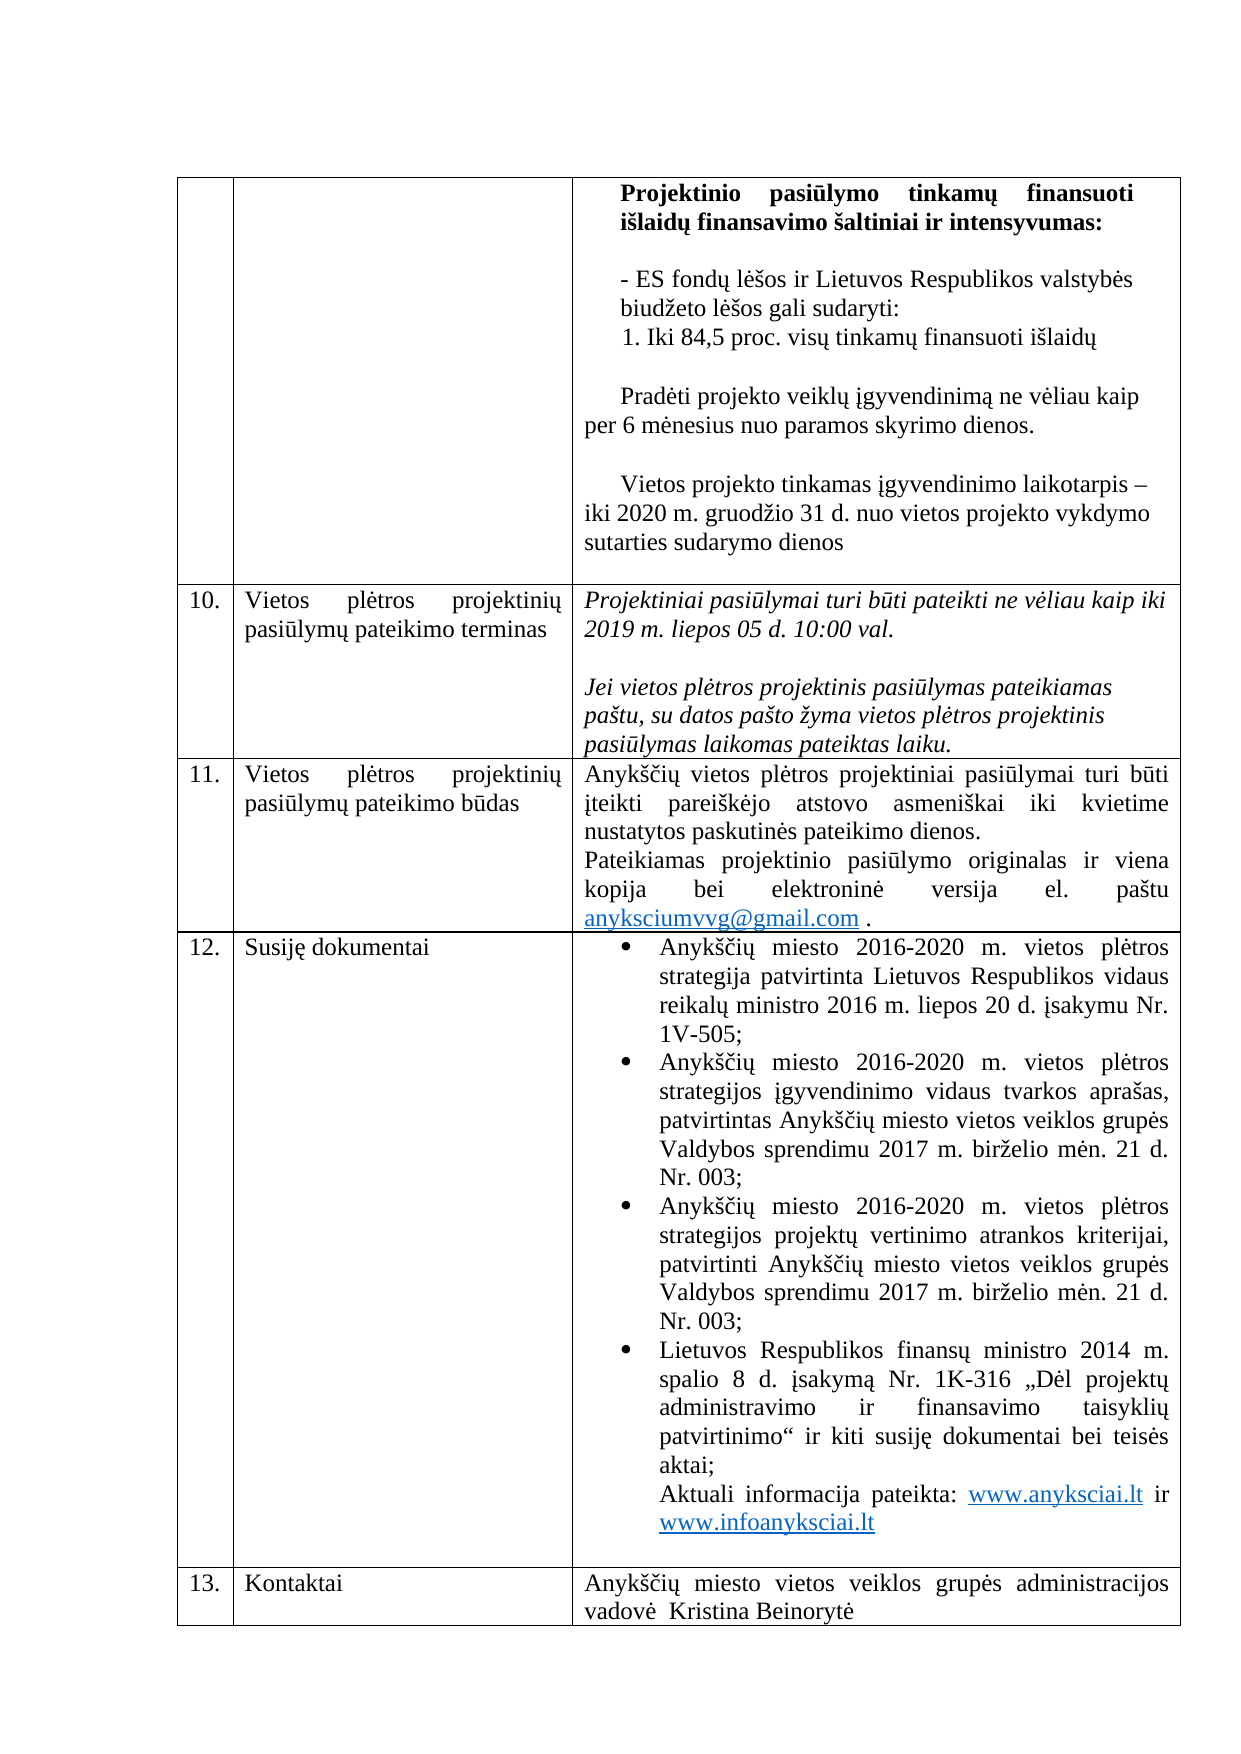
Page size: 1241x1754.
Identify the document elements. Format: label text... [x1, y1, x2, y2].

table_cell Vietos plėtros projektinių pasiūlymų pateikimo būdas [234, 759, 572, 931]
table_cell Anykščių vietos plėtros projektiniai pasiūlymai turi būti įteikti pareiškėjo atstovo asmeniškai iki kvietime nustatytos paskutinės pateikimo dienos. Pateikiamas projektinio pasiūlymo originalas ir viena kopija bei elektroninė versija el. paštu anyksciumvvg@gmail.com . [573, 759, 1180, 931]
table_cell Susiję dokumentai [234, 933, 572, 1567]
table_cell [573, 178, 1180, 584]
table_cell 9. [178, 178, 233, 584]
table_cell 11. [178, 759, 233, 931]
table_cell Anykščių miesto 2016-2020 m. vietos plėtros strategija patvirtinta Lietuvos Respublikos vidaus reikalų ministro 2016 m. liepos 20 d. įsakymu Nr. 1V-505; Anykščių miesto 2016-2020 m. vietos plėtros strategijos įgyvendinimo vidaus tvarkos aprašas, patvirtintas Anykščių miesto vietos veiklos grupės Valdybos sprendimu 2017 m. birželio mėn. 21 d. Nr. 003; Anykščių miesto 2016-2020 m. vietos plėtros strategijos projektų vertinimo atrankos kriterijai, patvirtinti Anykščių miesto vietos veiklos grupės Valdybos sprendimu 2017 m. birželio mėn. 21 d. Nr. 003; Lietuvos Respublikos finansų ministro 2014 m. spalio 8 d. įsakymą Nr. 1K-316 „Dėl projektų administravimo ir finansavimo taisyklių patvirtinimo“ ir kiti susiję dokumentai bei teisės aktai; Aktuali informacija pateikta: www.anyksciai.lt ir www.infoanyksciai.lt [573, 933, 1180, 1567]
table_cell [234, 178, 572, 584]
table_cell Projektiniai pasiūlymai turi būti pateikti ne vėliau kaip iki 2019 m. liepos 05 d. 10:00 val. Jei vietos plėtros projektinis pasiūlymas pateikiamas paštu, su datos pašto žyma vietos plėtros projektinis pasiūlymas laikomas pateiktas laiku. [573, 585, 1180, 758]
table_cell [573, 1568, 1180, 1625]
table_cell Kontaktai [234, 1568, 572, 1625]
table_cell 10. [178, 585, 233, 758]
table_cell Vietos plėtros projektinių pasiūlymų pateikimo terminas [234, 585, 572, 758]
table_cell 12. [178, 933, 233, 1567]
table_cell 13. [178, 1568, 233, 1625]
